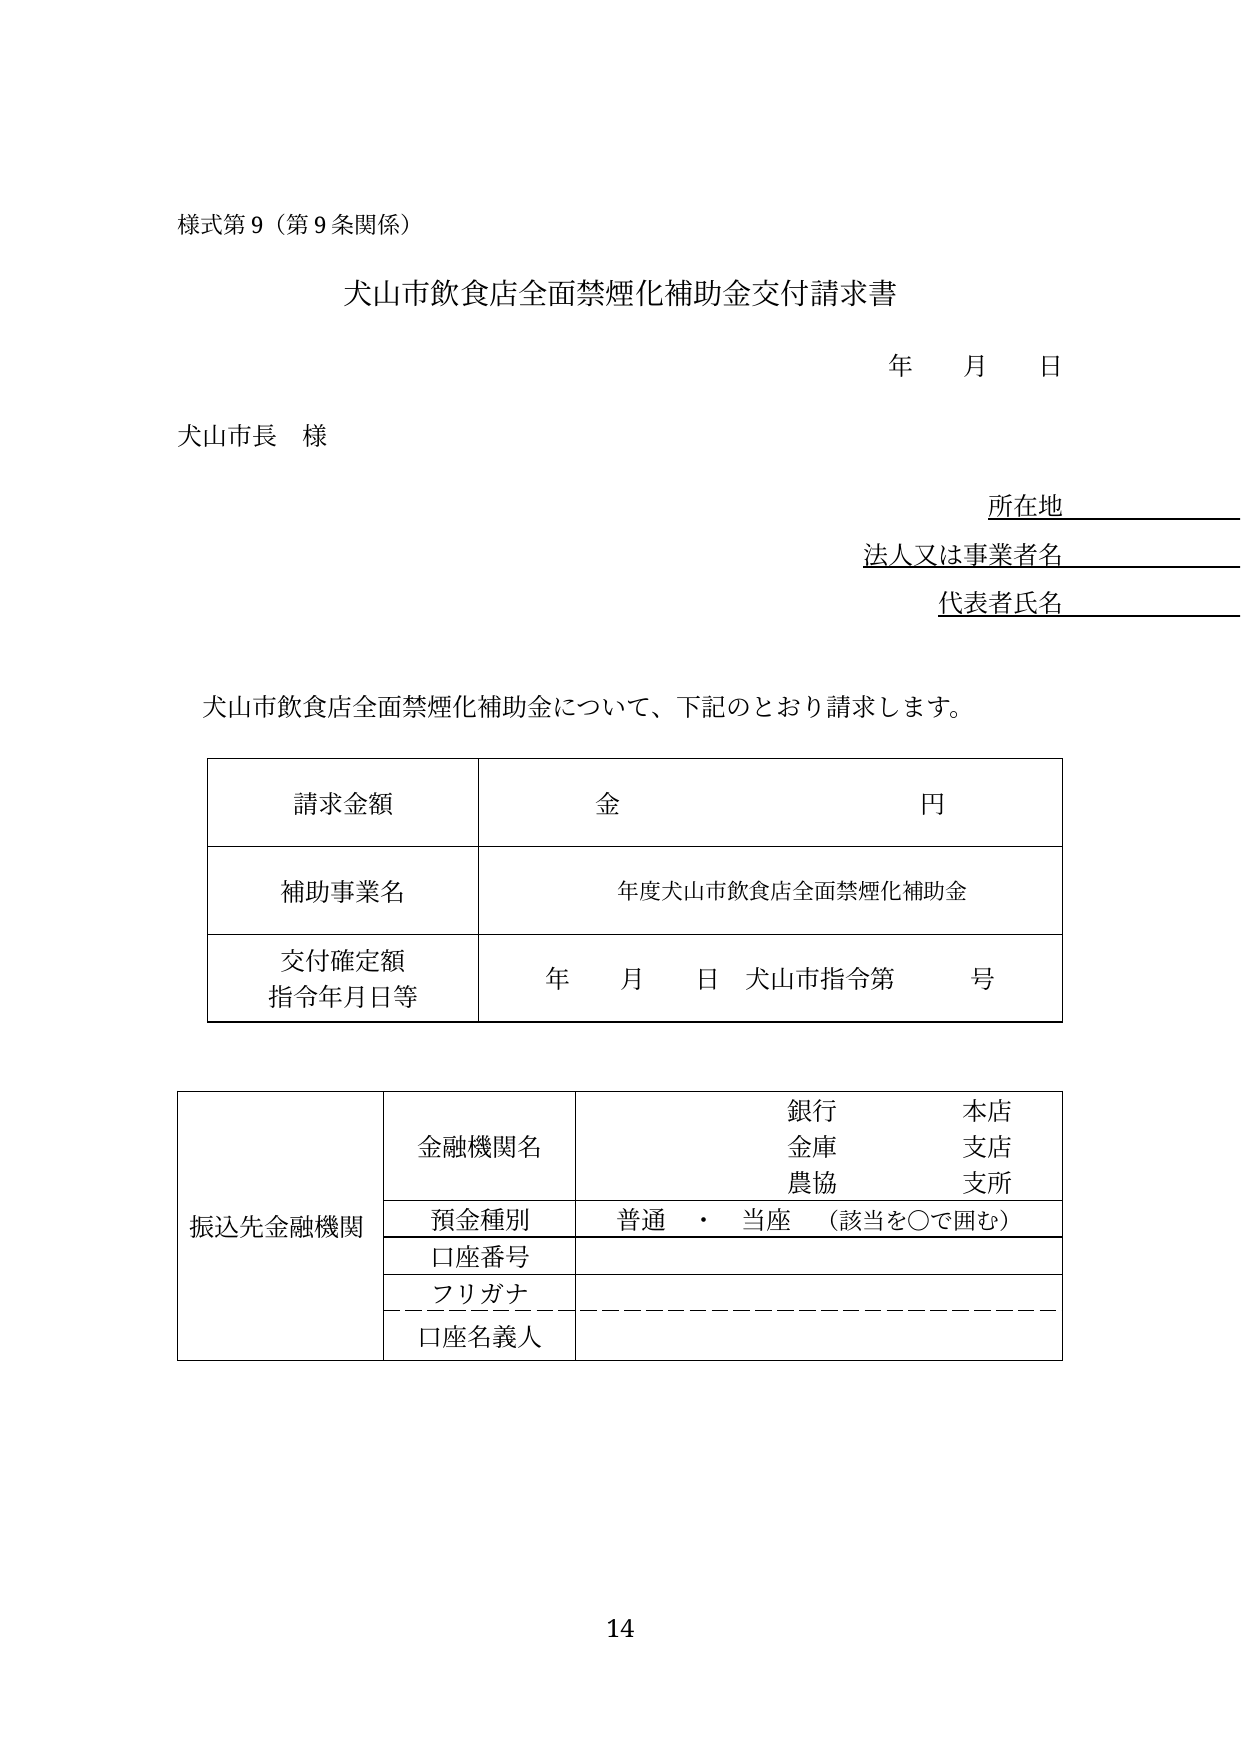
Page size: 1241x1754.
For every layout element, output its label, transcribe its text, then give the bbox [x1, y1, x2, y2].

table_header 請求金額 [208, 759, 478, 846]
table_cell 預金種別 [384, 1201, 575, 1236]
text 年 月 日 [177, 347, 1063, 383]
table_cell 交付確定額 指令年月日等 [208, 935, 478, 1021]
table_cell 年 月 日 犬山市指令第 号 [479, 935, 1062, 1021]
table_cell [576, 1310, 1062, 1360]
text 犬山市飲食店全面禁煙化補助金交付請求書 [177, 271, 1063, 313]
table_header 振込先金融機関 [178, 1092, 383, 1360]
table_header 金融機関名 [384, 1092, 575, 1199]
text 様式第9（第9条関係） [177, 207, 1063, 240]
table_cell 年度犬山市飲食店全面禁煙化補助金 [479, 847, 1062, 934]
text 所在地 [177, 487, 1063, 523]
text 法人又は事業者名 [177, 536, 1063, 571]
table_cell [576, 1275, 1062, 1310]
table_cell [576, 1238, 1062, 1273]
text 犬山市飲食店全面禁煙化補助金について、下記のとおり請求します。 [177, 688, 1063, 724]
table_header 金 円 [479, 759, 1062, 846]
table_cell 補助事業名 [208, 847, 478, 934]
table_cell 口座番号 [384, 1238, 575, 1273]
text 犬山市長 様 [177, 417, 1063, 453]
table_cell 普通 ・ 当座 （該当を〇で囲む） [576, 1201, 1062, 1236]
text 代表者氏名 [177, 584, 1063, 620]
table_cell フリガナ [384, 1275, 575, 1310]
table_header 銀行 本店 金庫 支店 農協 支所 [576, 1092, 1062, 1199]
table_cell 口座名義人 [384, 1310, 575, 1360]
